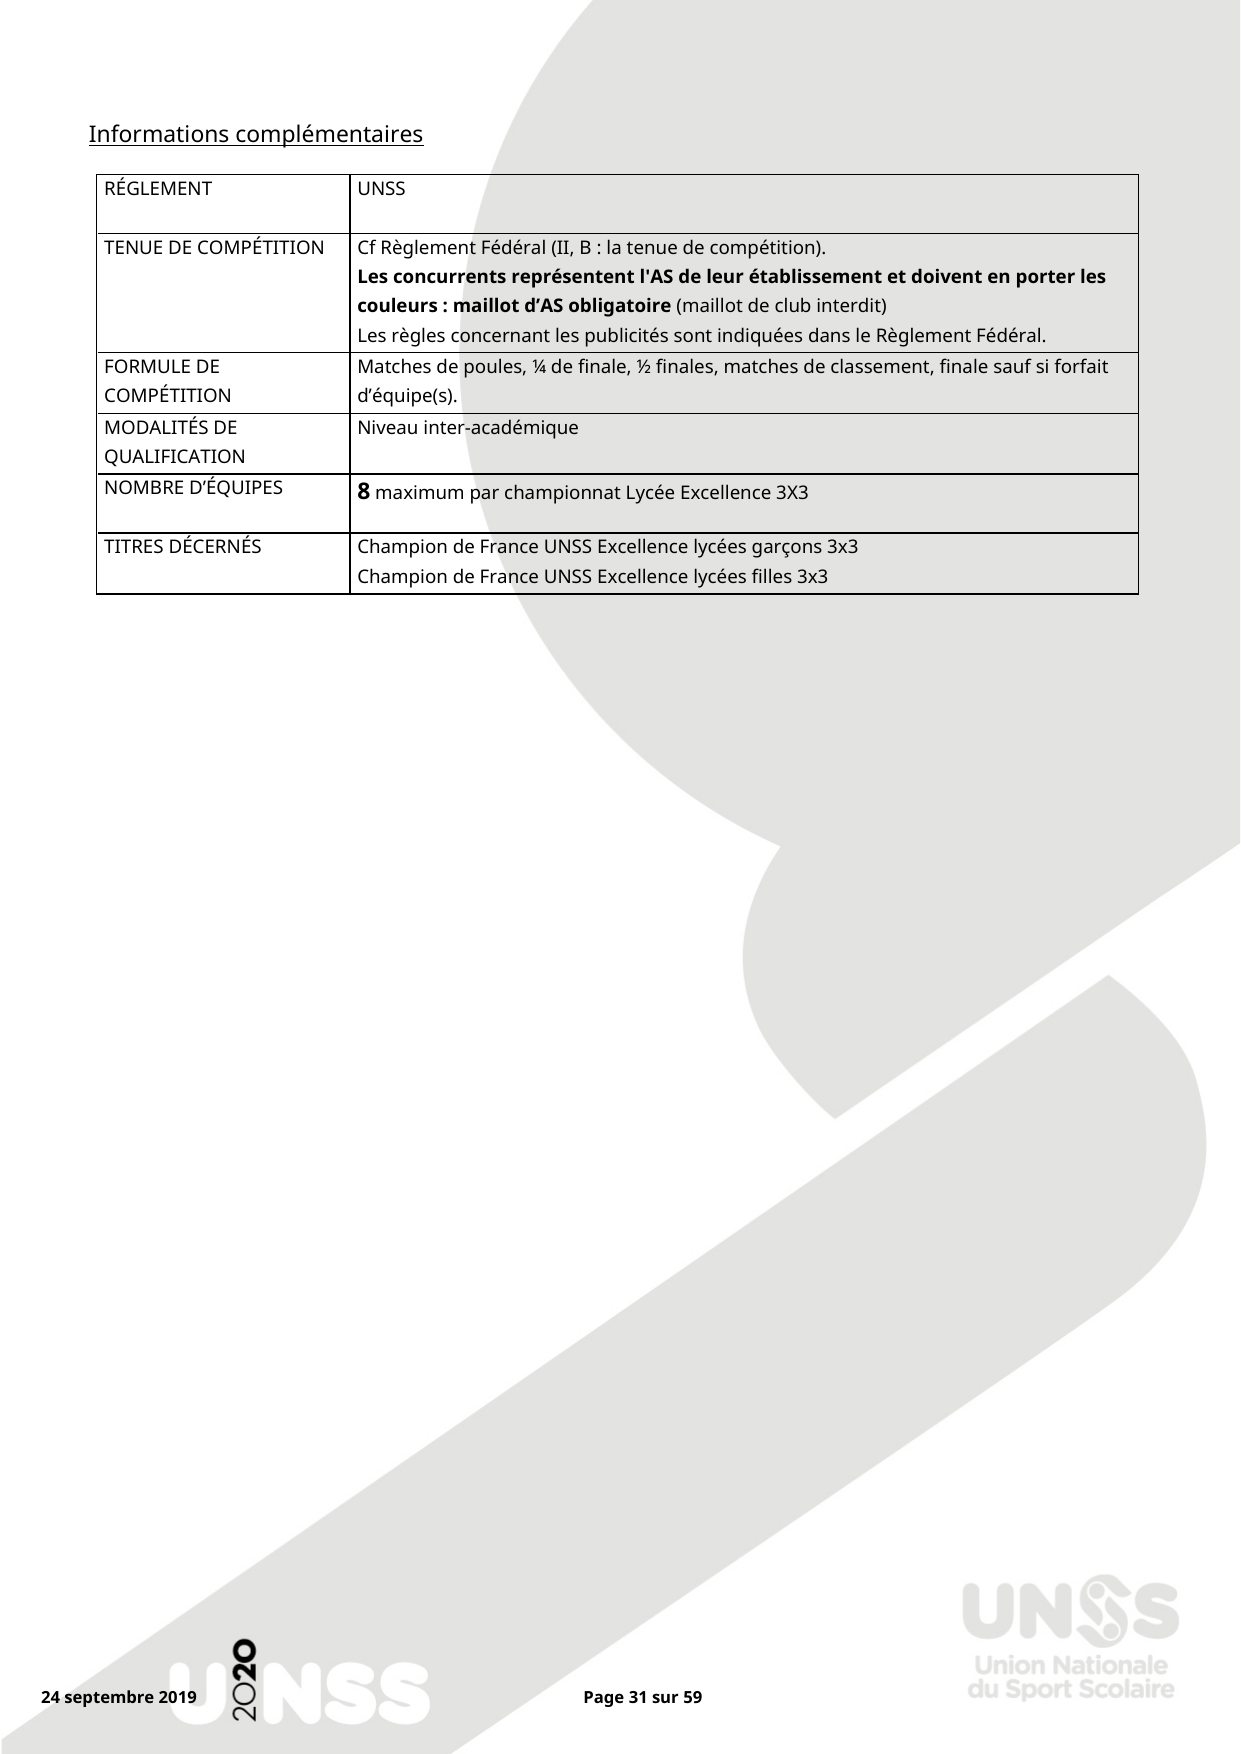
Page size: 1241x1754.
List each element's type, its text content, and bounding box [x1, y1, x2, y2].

table_cell Champion de France UNSS Excellence lycées garçons 3x3 Champion de France UNSS Excellence lycées filles 3x3 [351, 534, 1138, 593]
table_cell Matches de poules, ¼ de finale, ½ finales, matches de classement, finale sauf si forfait d’équipe(s). [351, 353, 1138, 412]
text Informations complémentaires [89, 118, 1152, 149]
table_header UNSS [351, 175, 1138, 233]
table_cell ModalitÉS de qualification [97, 414, 349, 473]
table_cell Tenue de compÉtition [97, 234, 349, 352]
table_cell Niveau inter-académique [351, 414, 1138, 473]
table_cell NOMBRE D’ÉQUIPES [97, 474, 349, 532]
table_cell Titres dÉcernÉs [97, 533, 349, 593]
table_cell Formule de compÉtition [97, 353, 349, 412]
picture [1, 0, 1241, 1754]
table_cell Cf Règlement Fédéral (II, B : la tenue de compétition). Les concurrents représentent l'AS de leur établissement et doivent en porter les couleurs : maillot d’AS obligatoire (maillot de club interdit) Les règles concernant les publicités sont indiquées dans le Règlement Fédéral. [351, 234, 1138, 352]
table_header rÉglement [97, 175, 349, 233]
table_cell 8 maximum par championnat Lycée Excellence 3X3 [351, 475, 1138, 532]
